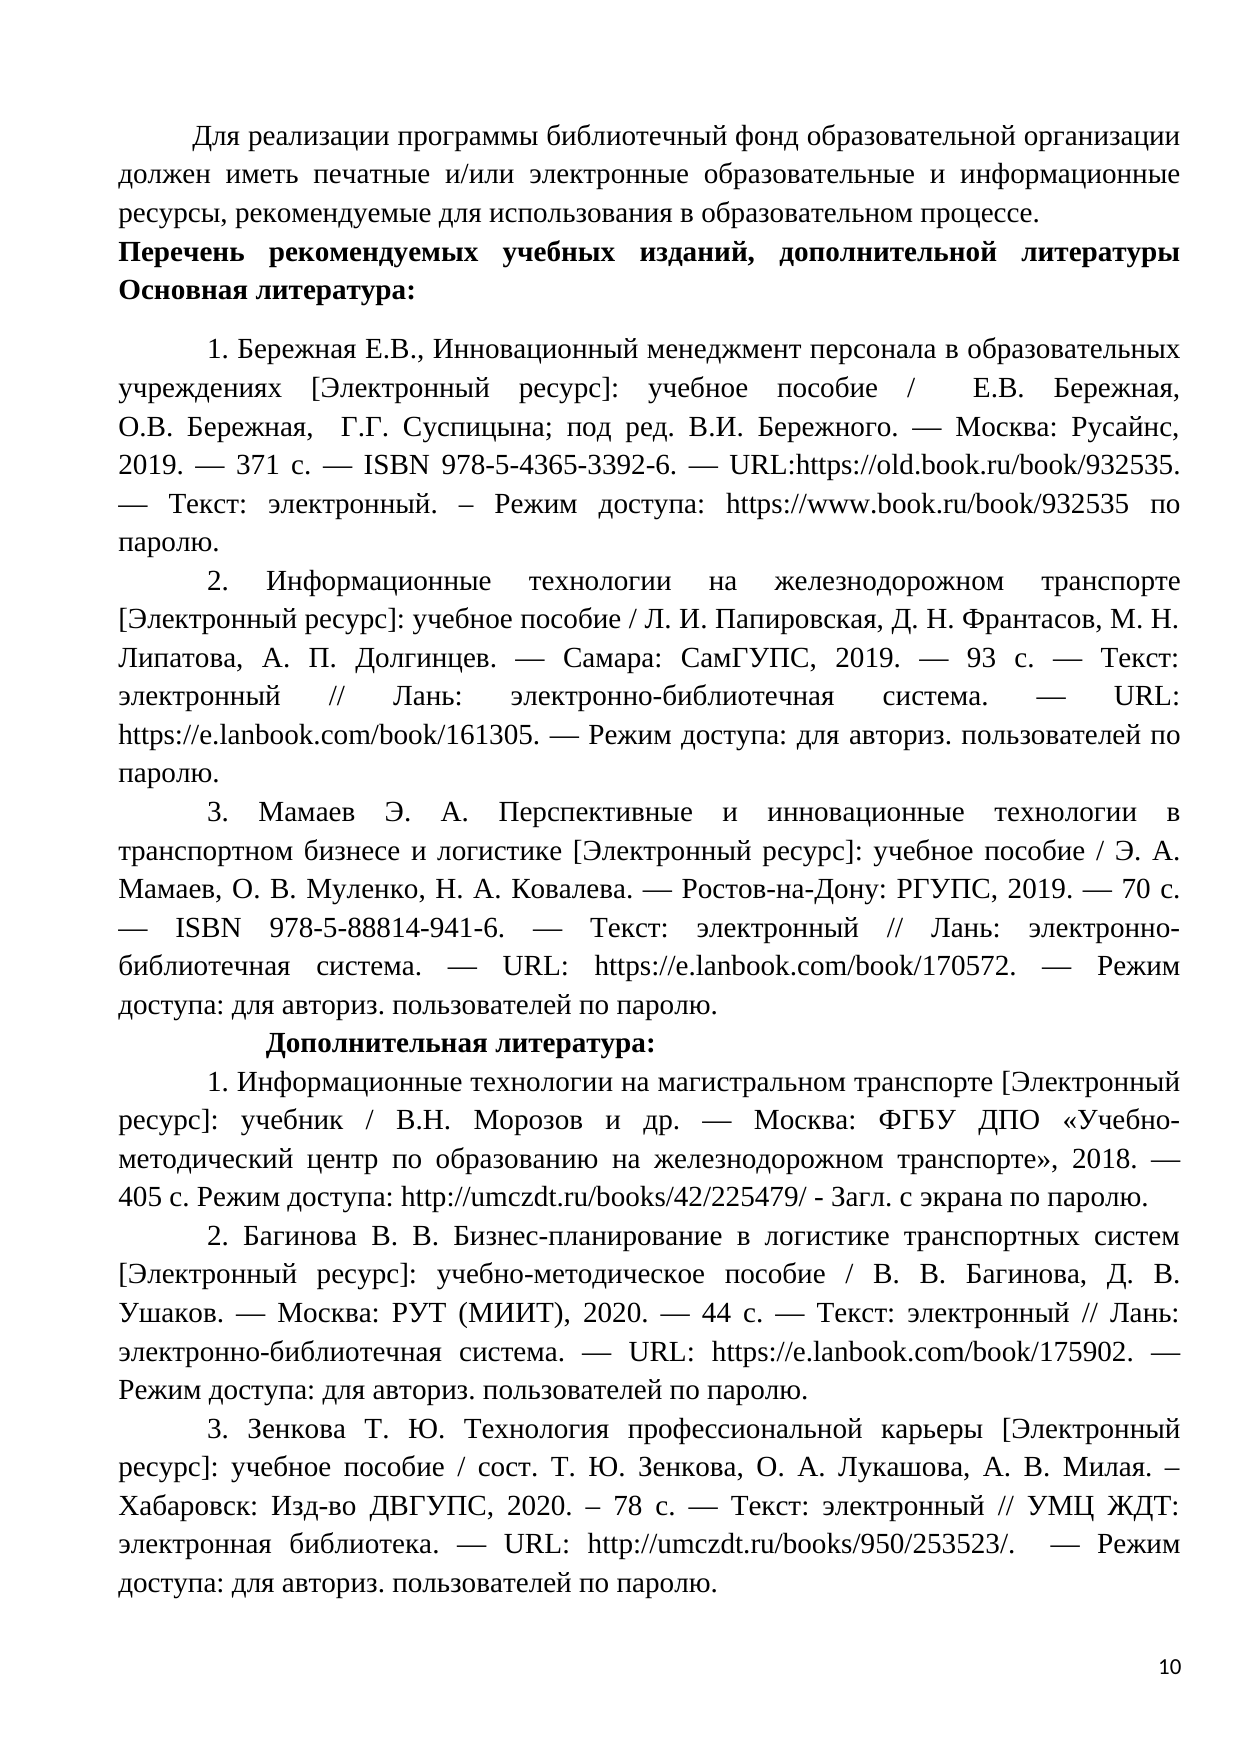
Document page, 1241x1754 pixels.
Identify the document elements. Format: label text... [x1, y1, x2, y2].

text Для реализации программы библиотечный фонд образовательной организации должен иметь печатные и/или электронные образовательные и информационные ресурсы, рекомендуемые для использования в образовательном процессе. [118, 118, 1181, 229]
text Перечень рекомендуемых учебных изданий, дополнительной литературы Основная литература: [118, 234, 1181, 306]
text 2. Информационные технологии на железнодорожном транспорте [Электронный ресурс]: учебное пособие / Л. И. Папировская, Д. Н. Франтасов, М. Н. Липатова, А. П. Долгинцев. — Самара: СамГУПС, 2019. — 93 с. — Текст: электронный // Лань: электронно-библиотечная система. — URL: https://e.lanbook.com/book/161305. — Режим доступа: для авториз. пользователей по паролю. [118, 563, 1181, 789]
text 3. Зенкова Т. Ю. Технология профессиональной карьеры [Электронный ресурс]: учебное пособие / сост. Т. Ю. Зенкова, О. А. Лукашова, А. В. Милая. – Хабаровск: Изд-во ДВГУПС, 2020. – 78 с. — Текст: электронный // УМЦ ЖДТ: электронная библиотека. — URL: http://umczdt.ru/books/950/253523/. — Режим доступа: для авториз. пользователей по паролю. [118, 1411, 1181, 1598]
text Дополнительная литература: [118, 1025, 1181, 1059]
text 1. Информационные технологии на магистральном транспорте [Электронный ресурс]: учебник / В.Н. Морозов и др. — Москва: ФГБУ ДПО «Учебно-методический центр по образованию на железнодорожном транспорте», 2018. — 405 с. Режим доступа: http://umczdt.ru/books/42/225479/ - Загл. с экрана по паролю. [118, 1064, 1181, 1213]
text 2. Багинова В. В. Бизнес-планирование в логистике транспортных систем [Электронный ресурс]: учебно-методическое пособие / В. В. Багинова, Д. В. Ушаков. — Москва: РУТ (МИИТ), 2020. — 44 с. — Текст: электронный // Лань: электронно-библиотечная система. — URL: https://e.lanbook.com/book/175902. — Режим доступа: для авториз. пользователей по паролю. [118, 1218, 1181, 1406]
text 3. Мамаев Э. А. Перспективные и инновационные технологии в транспортном бизнесе и логистике [Электронный ресурс]: учебное пособие / Э. А. Мамаев, О. В. Муленко, Н. А. Ковалева. — Ростов-на-Дону: РГУПС, 2019. — 70 с. — ISBN 978-5-88814-941-6. — Текст: электронный // Лань: электронно-библиотечная система. — URL: https://e.lanbook.com/book/170572. — Режим доступа: для авториз. пользователей по паролю. [118, 794, 1181, 1020]
text 1. Бережная Е.В., Инновационный менеджмент персонала в образовательных учреждениях [Электронный ресурс]: учебное пособие / Е.В. Бережная, О.В. Бережная, Г.Г. Суспицына; под ред. В.И. Бережного. — Москва: Русайнс, 2019. — 371 с. — ISBN 978-5-4365-3392-6. — URL:https://old.book.ru/book/932535. — Текст: электронный. – Режим доступа: https://www.book.ru/book/932535 по паролю. [118, 332, 1181, 558]
